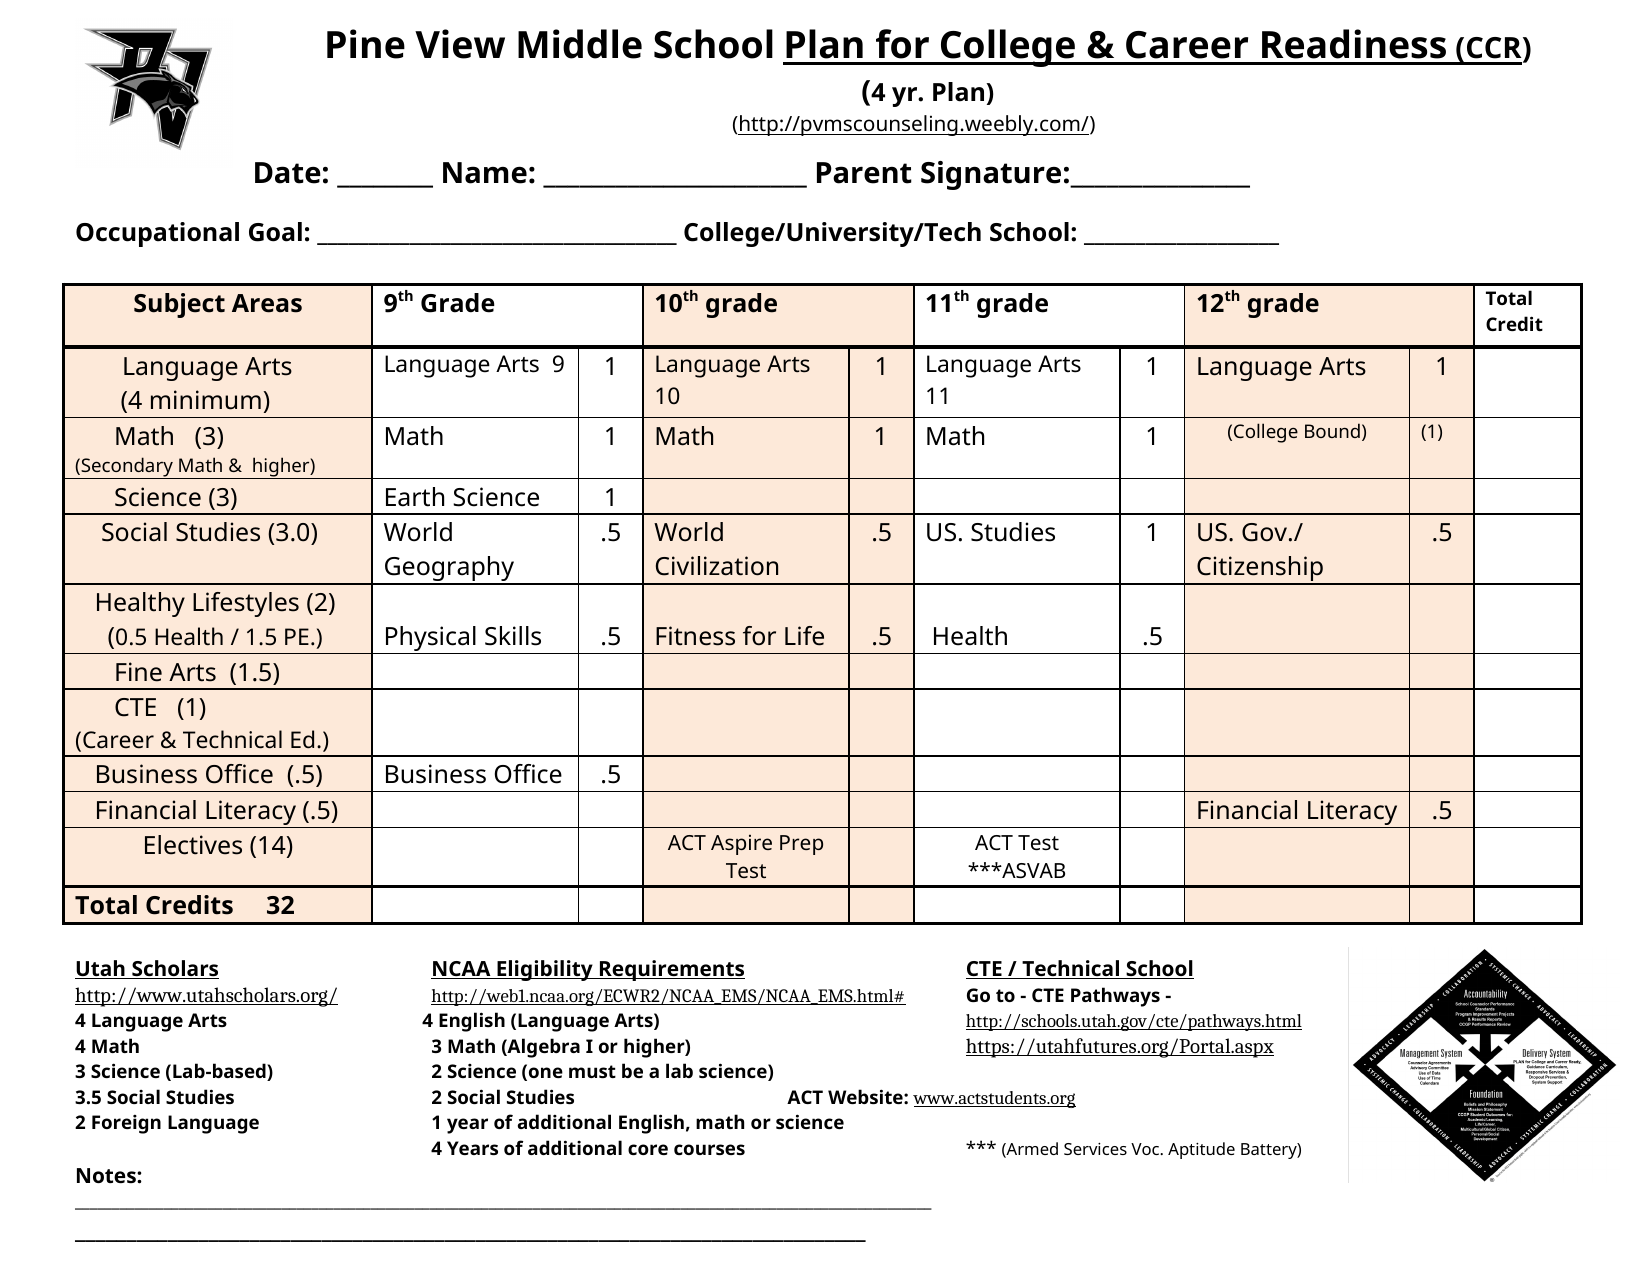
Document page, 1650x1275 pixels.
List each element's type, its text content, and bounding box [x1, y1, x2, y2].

table_cell [1410, 828, 1473, 885]
table_cell [1185, 888, 1409, 922]
picture [1348, 947, 1621, 1183]
table_cell ACT Aspire Prep Test [644, 828, 848, 885]
table_header 11th grade [915, 286, 1184, 345]
text Date: ________ Name: ______________________ Parent Signature:_______________ [75, 152, 1575, 192]
table_header 9th Grade [373, 286, 642, 345]
table_cell [1185, 690, 1409, 755]
table_cell .5 [1121, 585, 1184, 653]
table_cell [915, 792, 1119, 826]
table_cell CTE (1) (Career & Technical Ed.) [65, 690, 371, 755]
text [75, 1212, 1575, 1246]
text 3 Science (Lab-based) 2 Science (one must be a lab science) [75, 1059, 1348, 1084]
table_cell [1121, 479, 1184, 513]
table_cell [1410, 654, 1473, 688]
table_cell Electives (14) [65, 828, 371, 885]
table_cell Math [915, 418, 1119, 478]
table_cell [373, 690, 578, 755]
text 3.5 Social Studies 2 Social Studies ACT Website: www.actstudents.org [75, 1084, 1348, 1110]
table_cell [1475, 690, 1580, 755]
table_cell [1475, 418, 1580, 478]
table_cell Social Studies (3.0) [65, 515, 371, 583]
table_cell [373, 792, 578, 826]
table_cell [644, 757, 848, 791]
table_cell [1475, 479, 1580, 513]
table_cell US. Gov./ Citizenship [1185, 515, 1409, 583]
table_cell [373, 828, 578, 885]
table_cell Math [373, 418, 578, 478]
table_cell Health [915, 585, 1119, 653]
table_cell [1185, 585, 1409, 653]
table_cell 1 [850, 418, 913, 478]
table_cell [915, 757, 1119, 791]
table_header Total Credit [1475, 286, 1580, 345]
table_cell [1410, 585, 1473, 653]
table_header Subject Areas [65, 286, 371, 345]
table_cell .5 [850, 585, 913, 653]
table_cell 1 [579, 349, 642, 417]
table_header 10th grade [644, 286, 913, 345]
table_cell World Geography [373, 515, 578, 583]
table_cell [1475, 585, 1580, 653]
table_cell 1 [1121, 418, 1184, 478]
table_cell Language Arts [1185, 349, 1409, 417]
table_cell Fine Arts (1.5) [65, 654, 371, 688]
table_cell [1121, 654, 1184, 688]
table_cell 1 [579, 418, 642, 478]
table_cell .5 [579, 757, 642, 791]
table_cell [1475, 515, 1580, 583]
text Pine View Middle School Plan for College & Career Readiness (CCR) [234, 19, 1603, 70]
table_cell [915, 888, 1119, 922]
table_cell [1185, 828, 1409, 885]
table_cell [850, 479, 913, 513]
text 4 Years of additional core courses *** (Armed Services Voc. Aptitude Battery) [75, 1135, 1348, 1161]
text 4 Language Arts 4 English (Language Arts) http://schools.utah.gov/cte/pathways.html [75, 1008, 1348, 1033]
table_cell [1185, 757, 1409, 791]
table_cell [644, 888, 848, 922]
table_header 12th grade [1185, 286, 1473, 345]
table_cell Earth Science [373, 479, 578, 513]
text ____________________________________________________________________________________________________________________ [75, 1189, 1575, 1212]
table_cell (College Bound) [1185, 418, 1409, 478]
table_cell [373, 888, 578, 922]
table_cell .5 [850, 515, 913, 583]
text http://www.utahscholars.org/ http://web1.ncaa.org/ECWR2/NCAA_EMS/NCAA_EMS.html# Go to - CTE Pathways - [75, 982, 1348, 1008]
table_cell .5 [1410, 792, 1473, 826]
table_cell Fitness for Life [644, 585, 848, 653]
table_cell [579, 792, 642, 826]
table_cell [1410, 757, 1473, 791]
picture [75, 18, 234, 168]
table_cell [644, 654, 848, 688]
table_cell Language Arts (4 minimum) [65, 349, 371, 417]
table_cell [1475, 757, 1580, 791]
table_cell [579, 828, 642, 885]
table_cell US. Studies [915, 515, 1119, 583]
table_cell 1 [850, 349, 913, 417]
table_cell [1410, 888, 1473, 922]
table_cell [1185, 654, 1409, 688]
table_cell [1475, 349, 1580, 417]
table_cell [1410, 479, 1473, 513]
table_cell Business Office (.5) [65, 757, 371, 791]
text 4 Math 3 Math (Algebra I or higher) https://utahfutures.org/Portal.aspx [75, 1033, 1348, 1059]
text Utah Scholars NCAA Eligibility Requirements CTE / Technical School [75, 954, 1348, 982]
table_cell [1121, 757, 1184, 791]
table_cell [1121, 828, 1184, 885]
text Notes: [75, 1161, 1575, 1189]
table_cell [850, 690, 913, 755]
table_cell [915, 479, 1119, 513]
table_cell [915, 654, 1119, 688]
table_cell 1 [1410, 349, 1473, 417]
table_cell 1 [1121, 515, 1184, 583]
table_cell [1475, 828, 1580, 885]
table_cell .5 [1410, 515, 1473, 583]
table_cell Math [644, 418, 848, 478]
table_cell [644, 479, 848, 513]
table_cell Total Credits 32 [65, 888, 371, 922]
table_cell Language Arts 11 [915, 349, 1119, 417]
table_cell [1185, 479, 1409, 513]
table_cell Business Office [373, 757, 578, 791]
table_cell [1410, 690, 1473, 755]
text (4 yr. Plan) [234, 70, 1603, 109]
table_cell (1) [1410, 418, 1473, 478]
table_cell World Civilization [644, 515, 848, 583]
table_cell [850, 888, 913, 922]
table_cell 1 [579, 479, 642, 513]
table_cell [579, 690, 642, 755]
table_cell [1121, 690, 1184, 755]
table_cell [373, 654, 578, 688]
table_cell [850, 757, 913, 791]
table_cell [1475, 888, 1580, 922]
table_cell .5 [579, 515, 642, 583]
text 2 Foreign Language 1 year of additional English, math or science [75, 1110, 1348, 1135]
table_cell Language Arts 9 [373, 349, 578, 417]
table_cell [915, 690, 1119, 755]
table_cell Financial Literacy [1185, 792, 1409, 826]
table_cell Financial Literacy (.5) [65, 792, 371, 826]
table_cell [850, 792, 913, 826]
table_cell Language Arts 10 [644, 349, 848, 417]
table_cell [1475, 654, 1580, 688]
table_cell [1475, 792, 1580, 826]
table_cell [1121, 792, 1184, 826]
table_cell Physical Skills [373, 585, 578, 653]
table_cell .5 [579, 585, 642, 653]
table_cell Healthy Lifestyles (2) (0.5 Health / 1.5 PE.) [65, 585, 371, 653]
table_cell Science (3) [65, 479, 371, 513]
table_cell Math (3) (Secondary Math & higher) [65, 418, 371, 478]
table_cell [644, 690, 848, 755]
table_cell [1121, 888, 1184, 922]
table_cell ACT Test ***ASVAB [915, 828, 1119, 885]
text Occupational Goal: ___________________________________ College/University/Tech School: ___________________ [75, 214, 1575, 248]
table_cell [850, 828, 913, 885]
text (http://pvmscounseling.weebly.com/) [234, 109, 1575, 138]
table_cell [850, 654, 913, 688]
table_cell 1 [1121, 349, 1184, 417]
table_cell [579, 654, 642, 688]
table_cell [644, 792, 848, 826]
table_cell [579, 888, 642, 922]
